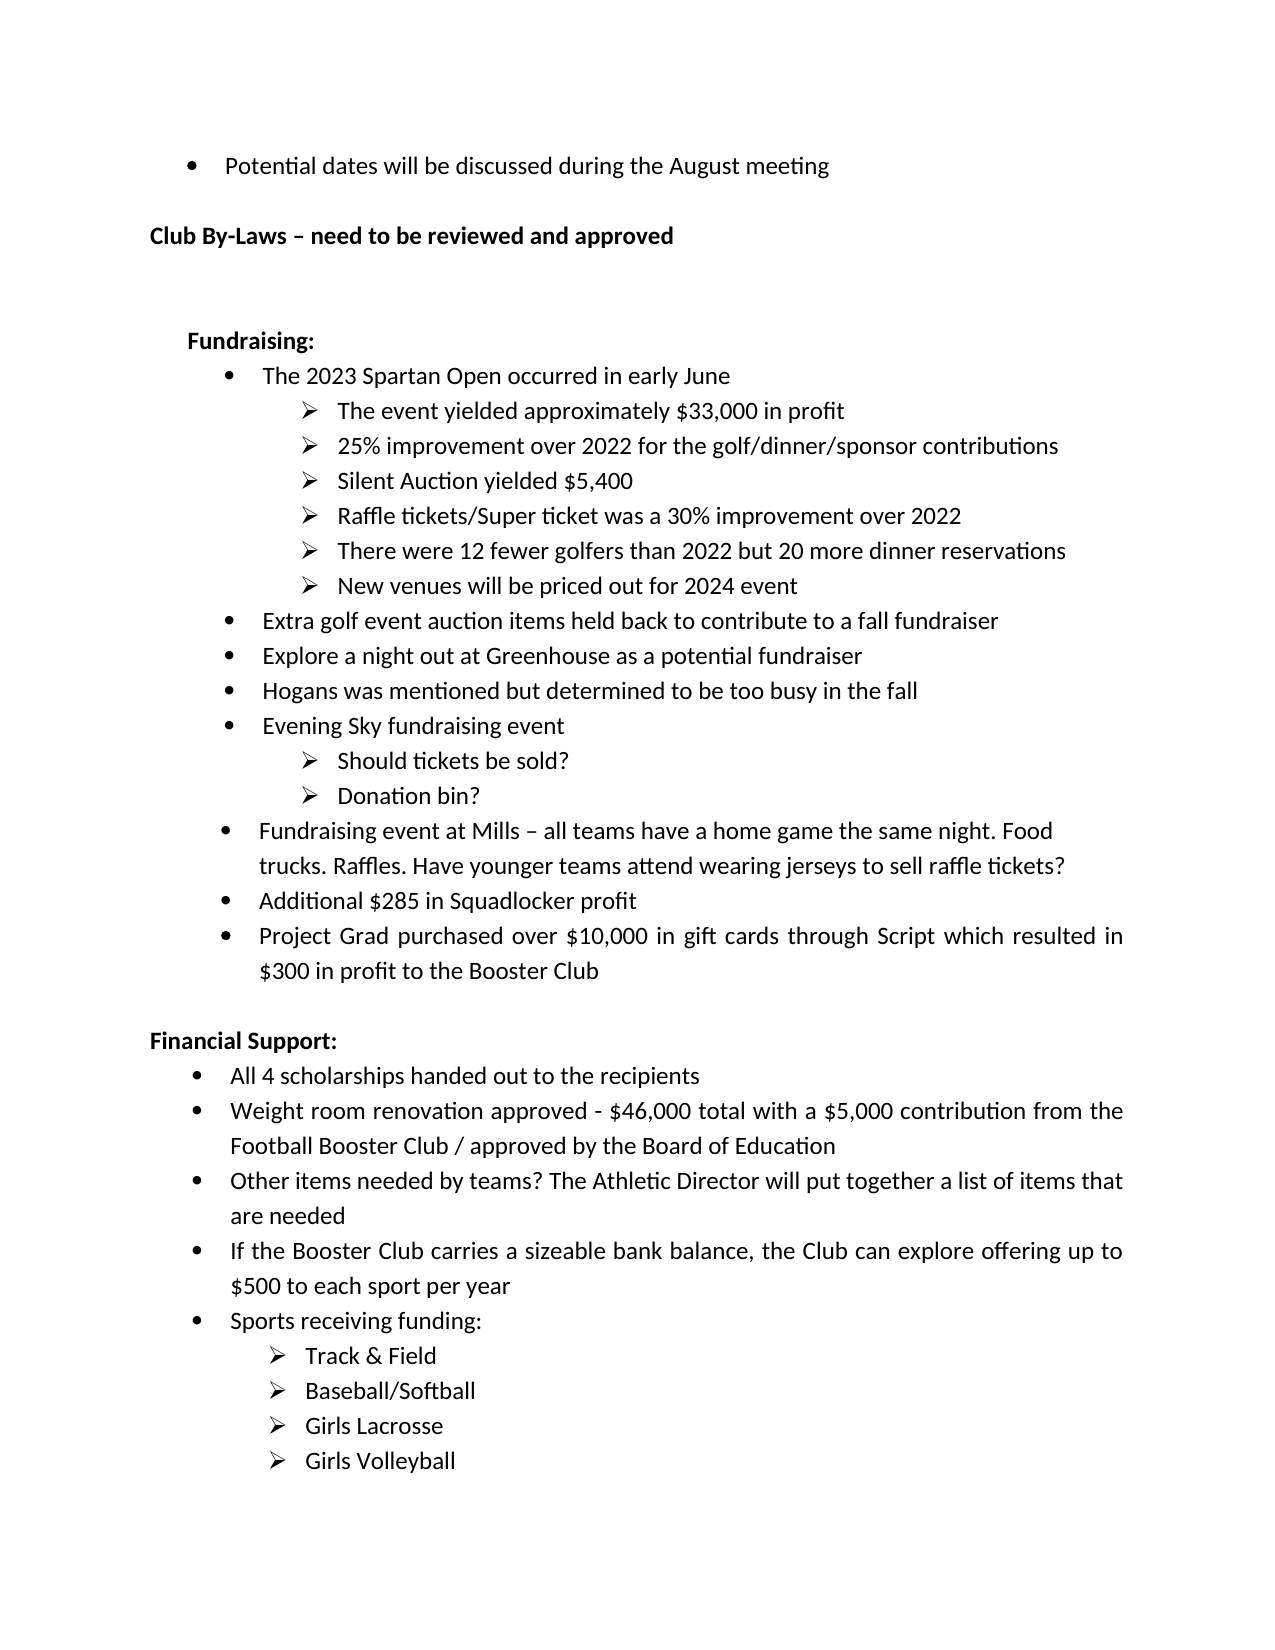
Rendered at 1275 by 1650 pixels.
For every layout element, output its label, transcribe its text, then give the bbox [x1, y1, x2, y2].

list Donation bin? [300, 780, 1125, 811]
list The event yielded approximately $33,000 in profit [300, 395, 1125, 426]
list Other items needed by teams? The Athletic Director will put together a list of items that are needed [193, 1165, 1125, 1231]
list Sports receiving funding: [193, 1305, 1125, 1336]
list Extra golf event auction items held back to contribute to a fall fundraiser [225, 605, 1125, 636]
list Hogans was mentioned but determined to be too busy in the fall [225, 675, 1125, 706]
list The 2023 Spartan Open occurred in early June [225, 360, 1125, 391]
text Club By-Laws – need to be reviewed and approved [150, 220, 1125, 251]
list Fundraising event at Mills – all teams have a home game the same night. Food trucks. Raffles. Have younger teams attend wearing jerseys to sell raffle tickets? [221, 815, 1125, 881]
list Girls Volleyball [268, 1445, 1125, 1476]
list All 4 scholarships handed out to the recipients [193, 1060, 1125, 1091]
list Girls Lacrosse [268, 1410, 1125, 1441]
list Silent Auction yielded $5,400 [300, 465, 1125, 496]
list Project Grad purchased over $10,000 in gift cards through Script which resulted in $300 in profit to the Booster Club [221, 920, 1125, 986]
list Raffle tickets/Super ticket was a 30% improvement over 2022 [300, 500, 1125, 531]
list Weight room renovation approved - $46,000 total with a $5,000 contribution from the Football Booster Club / approved by the Board of Education [193, 1095, 1125, 1161]
list Track & Field [268, 1340, 1125, 1371]
list If the Booster Club carries a sizeable bank balance, the Club can explore offering up to $500 to each sport per year [193, 1235, 1125, 1301]
list 25% improvement over 2022 for the golf/dinner/sponsor contributions [300, 430, 1125, 461]
list There were 12 fewer golfers than 2022 but 20 more dinner reservations [300, 535, 1125, 566]
list Baseball/Softball [268, 1375, 1125, 1406]
list New venues will be priced out for 2024 event [300, 570, 1125, 601]
list Additional $285 in Squadlocker profit [221, 885, 1125, 916]
text Fundraising: [187, 325, 1125, 356]
text Financial Support: [150, 1025, 1125, 1056]
list Evening Sky fundraising event [225, 710, 1125, 741]
list Should tickets be sold? [300, 745, 1125, 776]
list Potential dates will be discussed during the August meeting [187, 150, 1125, 181]
list Explore a night out at Greenhouse as a potential fundraiser [225, 640, 1125, 671]
